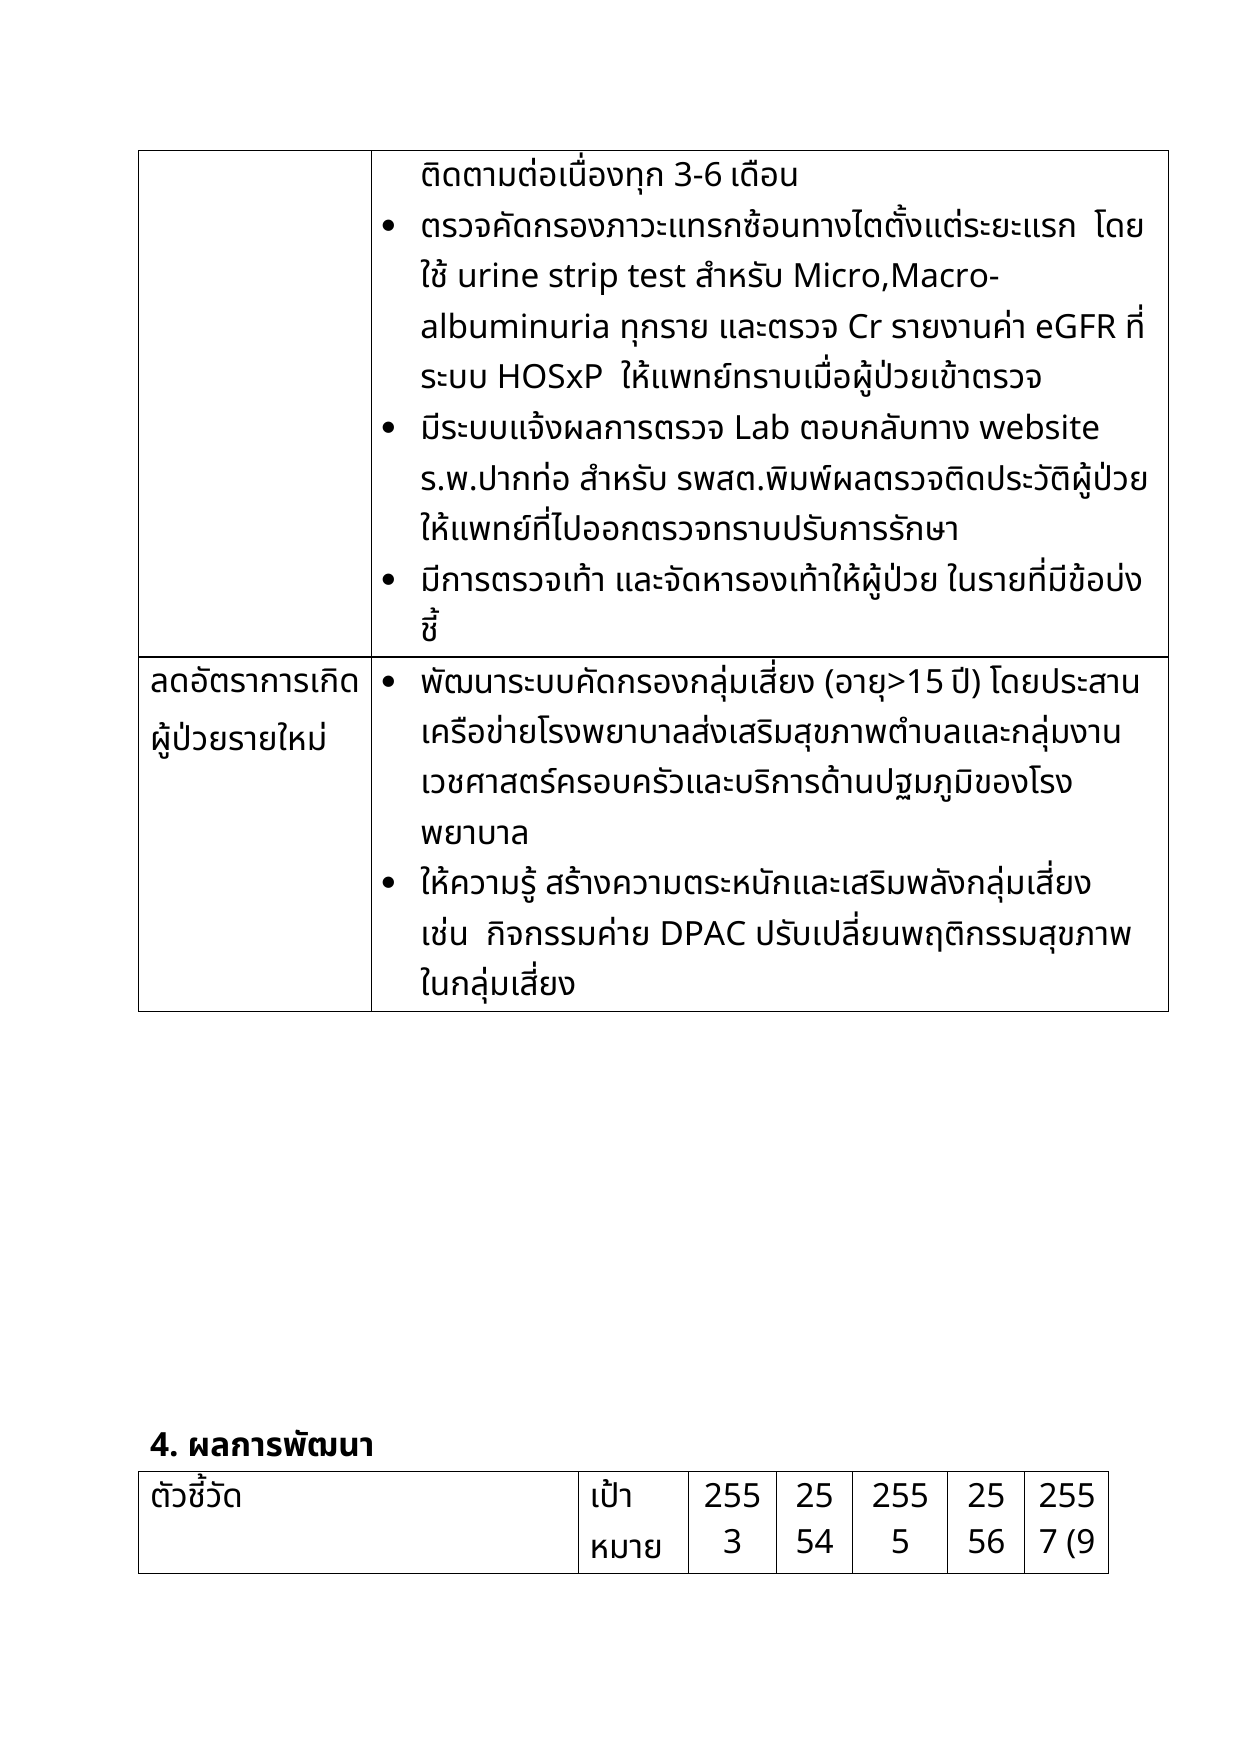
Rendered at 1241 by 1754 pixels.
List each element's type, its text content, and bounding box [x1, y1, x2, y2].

table_header 2554 [777, 1472, 852, 1573]
table_header เป้าหมาย [579, 1472, 688, 1573]
table_header 2556 [948, 1472, 1024, 1573]
table_cell พัฒนาระบบคัดกรองกลุ่มเสี่ยง (อายุ>15ปี) โดยประสานเครือข่ายโรงพยาบาลส่งเสริมสุขภาพตำบลและกลุ่มงานเวชศาสตร์ครอบครัวและบริการด้านปฐมภูมิของโรงพยาบาล ให้ความรู้ สร้างความตระหนักและเสริมพลังกลุ่มเสี่ยง เช่น กิจกรรมค่าย DPAC ปรับเปลี่ยนพฤติกรรมสุขภาพในกลุ่มเสี่ยง [372, 658, 1168, 1011]
table_header ตัวชี้วัด [139, 1472, 578, 1573]
table_header 2555 [853, 1472, 947, 1573]
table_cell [139, 151, 371, 656]
table_header 2557 (9 ด) [1025, 1472, 1108, 1573]
table_header 2553 [689, 1472, 776, 1573]
table_cell ลดอัตราการเกิดผู้ป่วยรายใหม่ [139, 658, 371, 1011]
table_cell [372, 151, 1168, 656]
list ผลการพัฒนา [150, 1421, 1090, 1471]
